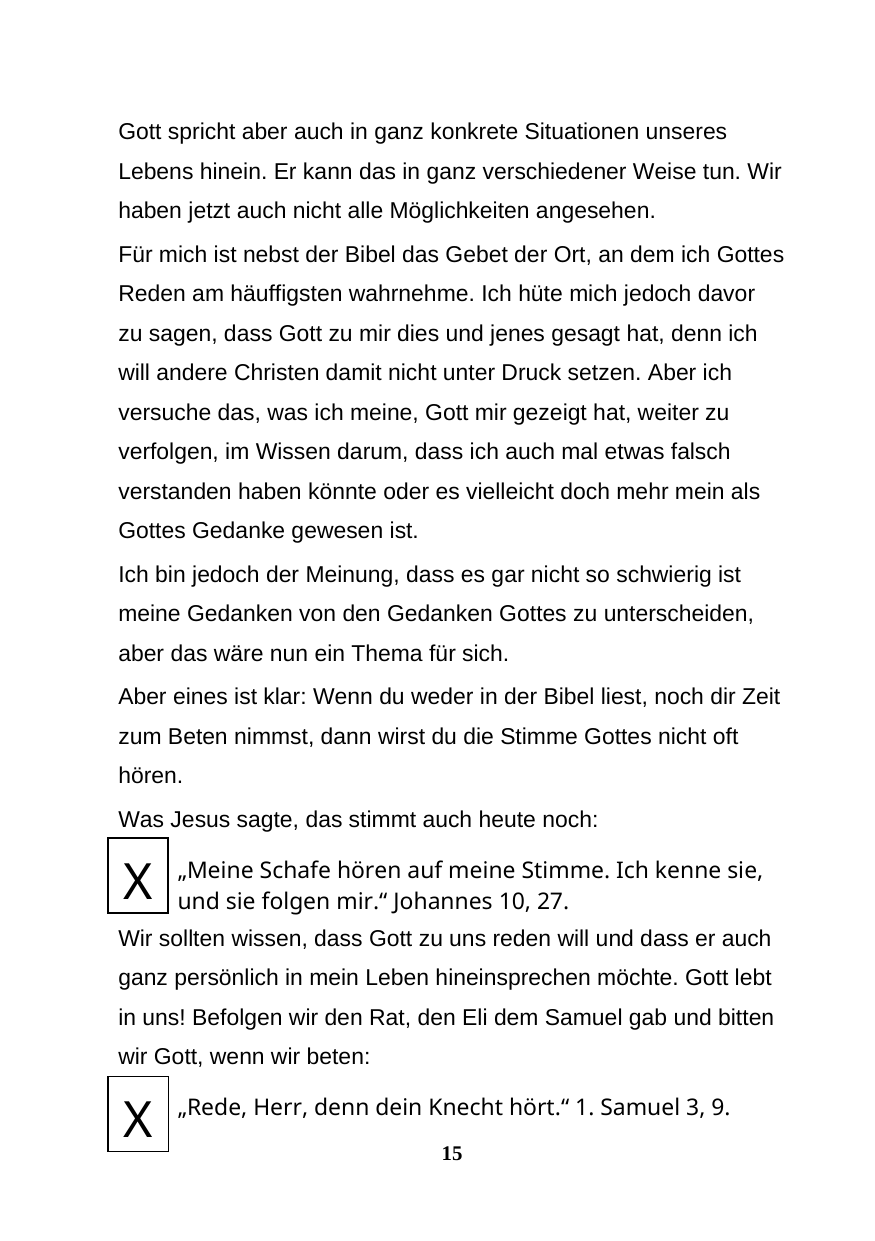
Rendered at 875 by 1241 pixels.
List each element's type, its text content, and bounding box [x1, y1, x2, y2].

text Für mich ist nebst der Bibel das Gebet der Ort, an dem ich Gottes Reden am häuffigsten wahrnehme. Ich hüte mich jedoch davor zu sagen, dass Gott zu mir dies und jenes gesagt hat, denn ich will andere Christen damit nicht unter Druck setzen. Aber ich versuche das, was ich meine, Gott mir gezeigt hat, weiter zu verfolgen, im Wissen darum, dass ich auch mal etwas falsch verstanden haben könnte oder es vielleicht doch mehr mein als Gottes Gedanke gewesen ist. [118, 241, 785, 543]
text Ich bin jedoch der Meinung, dass es gar nicht so schwierig ist meine Gedanken von den Gedanken Gottes zu unterscheiden, aber das wäre nun ein Thema für sich. [118, 561, 785, 666]
text Aber eines ist klar: Wenn du weder in der Bibel liest, noch dir Zeit zum Beten nimmst, dann wirst du die Stimme Gottes nicht oft hören. [118, 683, 785, 789]
text „Meine Schafe hören auf meine Stimme. Ich kenne sie, und sie folgen mir.“ Johannes 10, 27. [177, 854, 785, 916]
text Gott spricht aber auch in ganz konkrete Situationen unseres Lebens hinein. Er kann das in ganz verschiedener Weise tun. Wir haben jetzt auch nicht alle Möglichkeiten angesehen. [118, 118, 785, 223]
text Was Jesus sagte, das stimmt auch heute noch: [118, 806, 785, 832]
text Wir sollten wissen, dass Gott zu uns reden will und dass er auch ganz persönlich in mein Leben hineinsprechen möchte. Gott lebt in uns! Befolgen wir den Rat, den Eli dem Samuel gab und bitten wir Gott, wenn wir beten: [118, 924, 785, 1069]
text „Rede, Herr, denn dein Knecht hört.“ 1. Samuel 3, 9. [177, 1091, 785, 1122]
